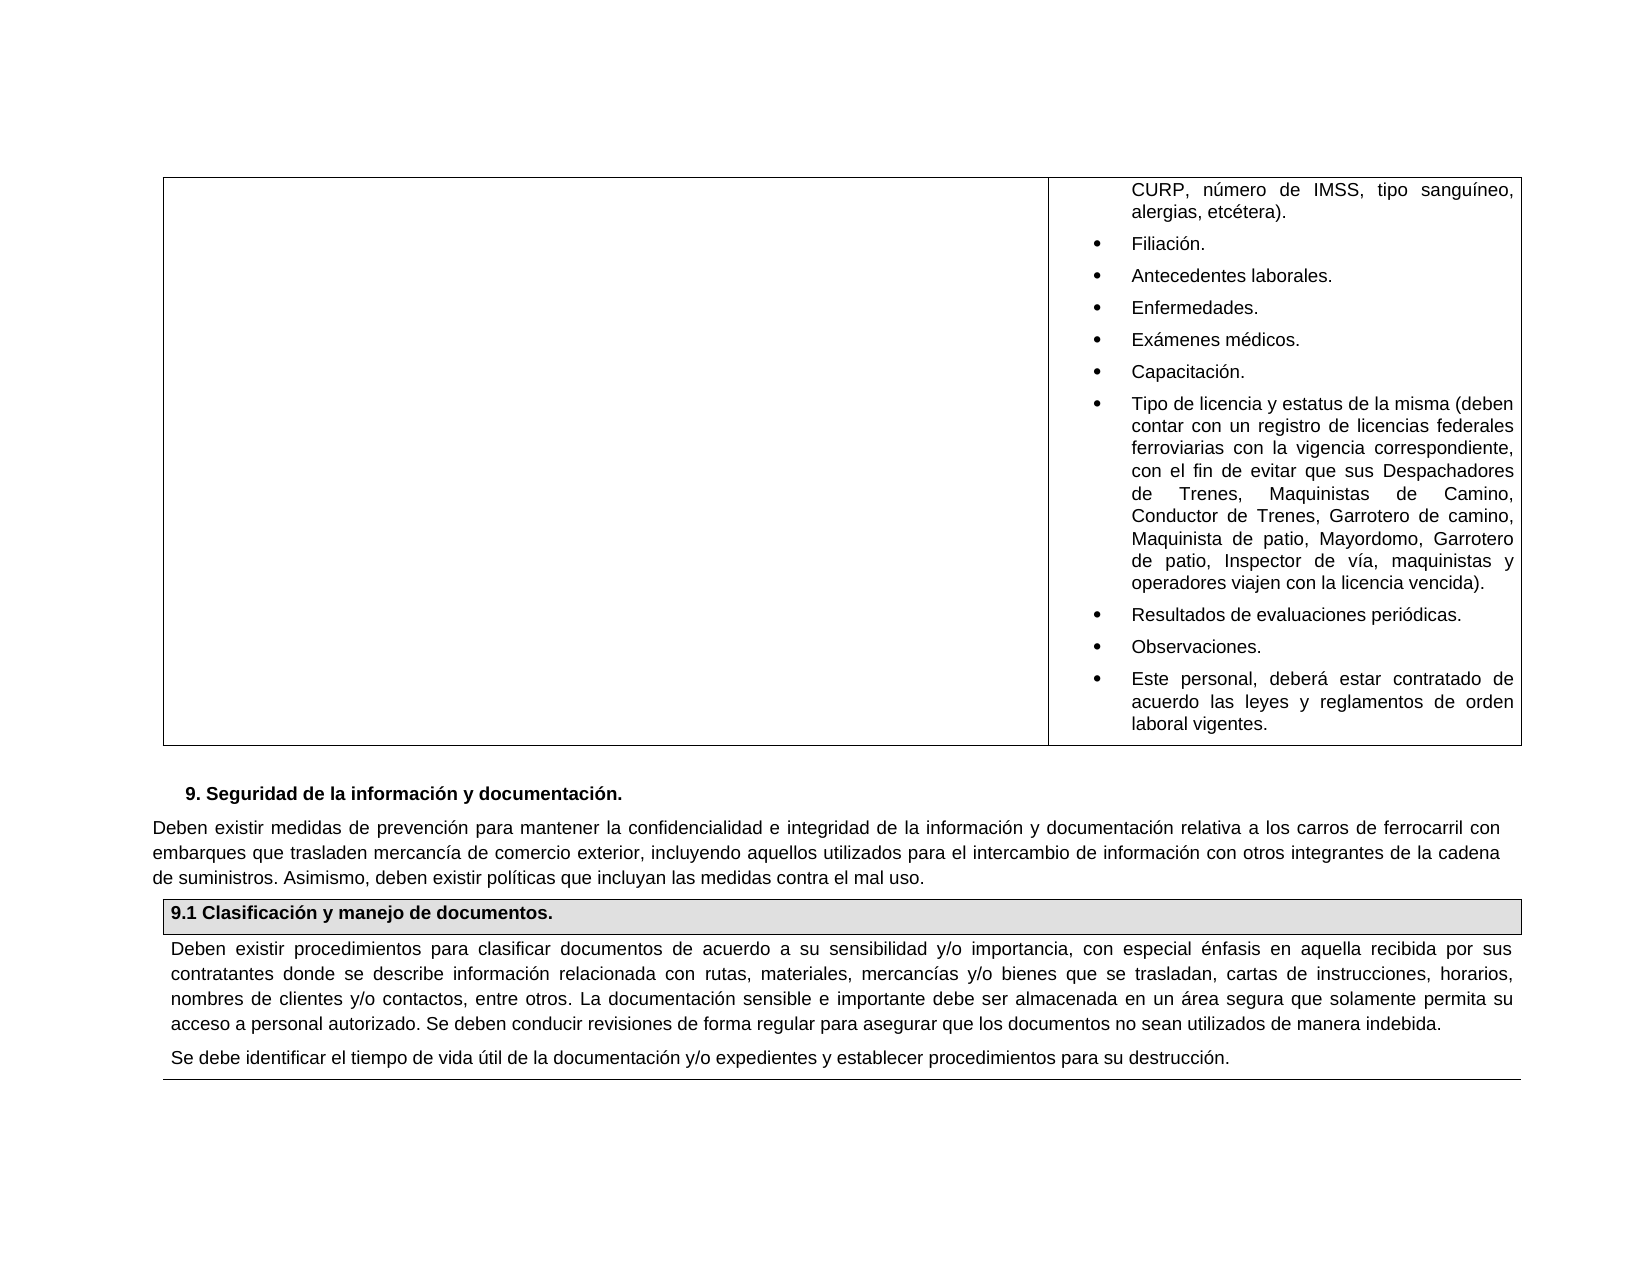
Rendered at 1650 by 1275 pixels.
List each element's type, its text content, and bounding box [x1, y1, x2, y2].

table_cell [164, 178, 1048, 744]
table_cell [163, 935, 1521, 1079]
text 9. Seguridad de la información y documentación. [185, 780, 1502, 805]
table_header 9.1 Clasificación y manejo de documentos. [164, 900, 1521, 934]
text Deben existir medidas de prevención para mantener la confidencialidad e integridad de la información y documentación relativa a los carros de ferrocarril con embarques que trasladen mercancía de comercio exterior, incluyendo aquellos utilizados para el intercambio de información con otros integrantes de la cadena de suministros. Asimismo, deben existir políticas que incluyan las medidas contra el mal uso. [152, 814, 1502, 889]
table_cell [1049, 178, 1521, 744]
